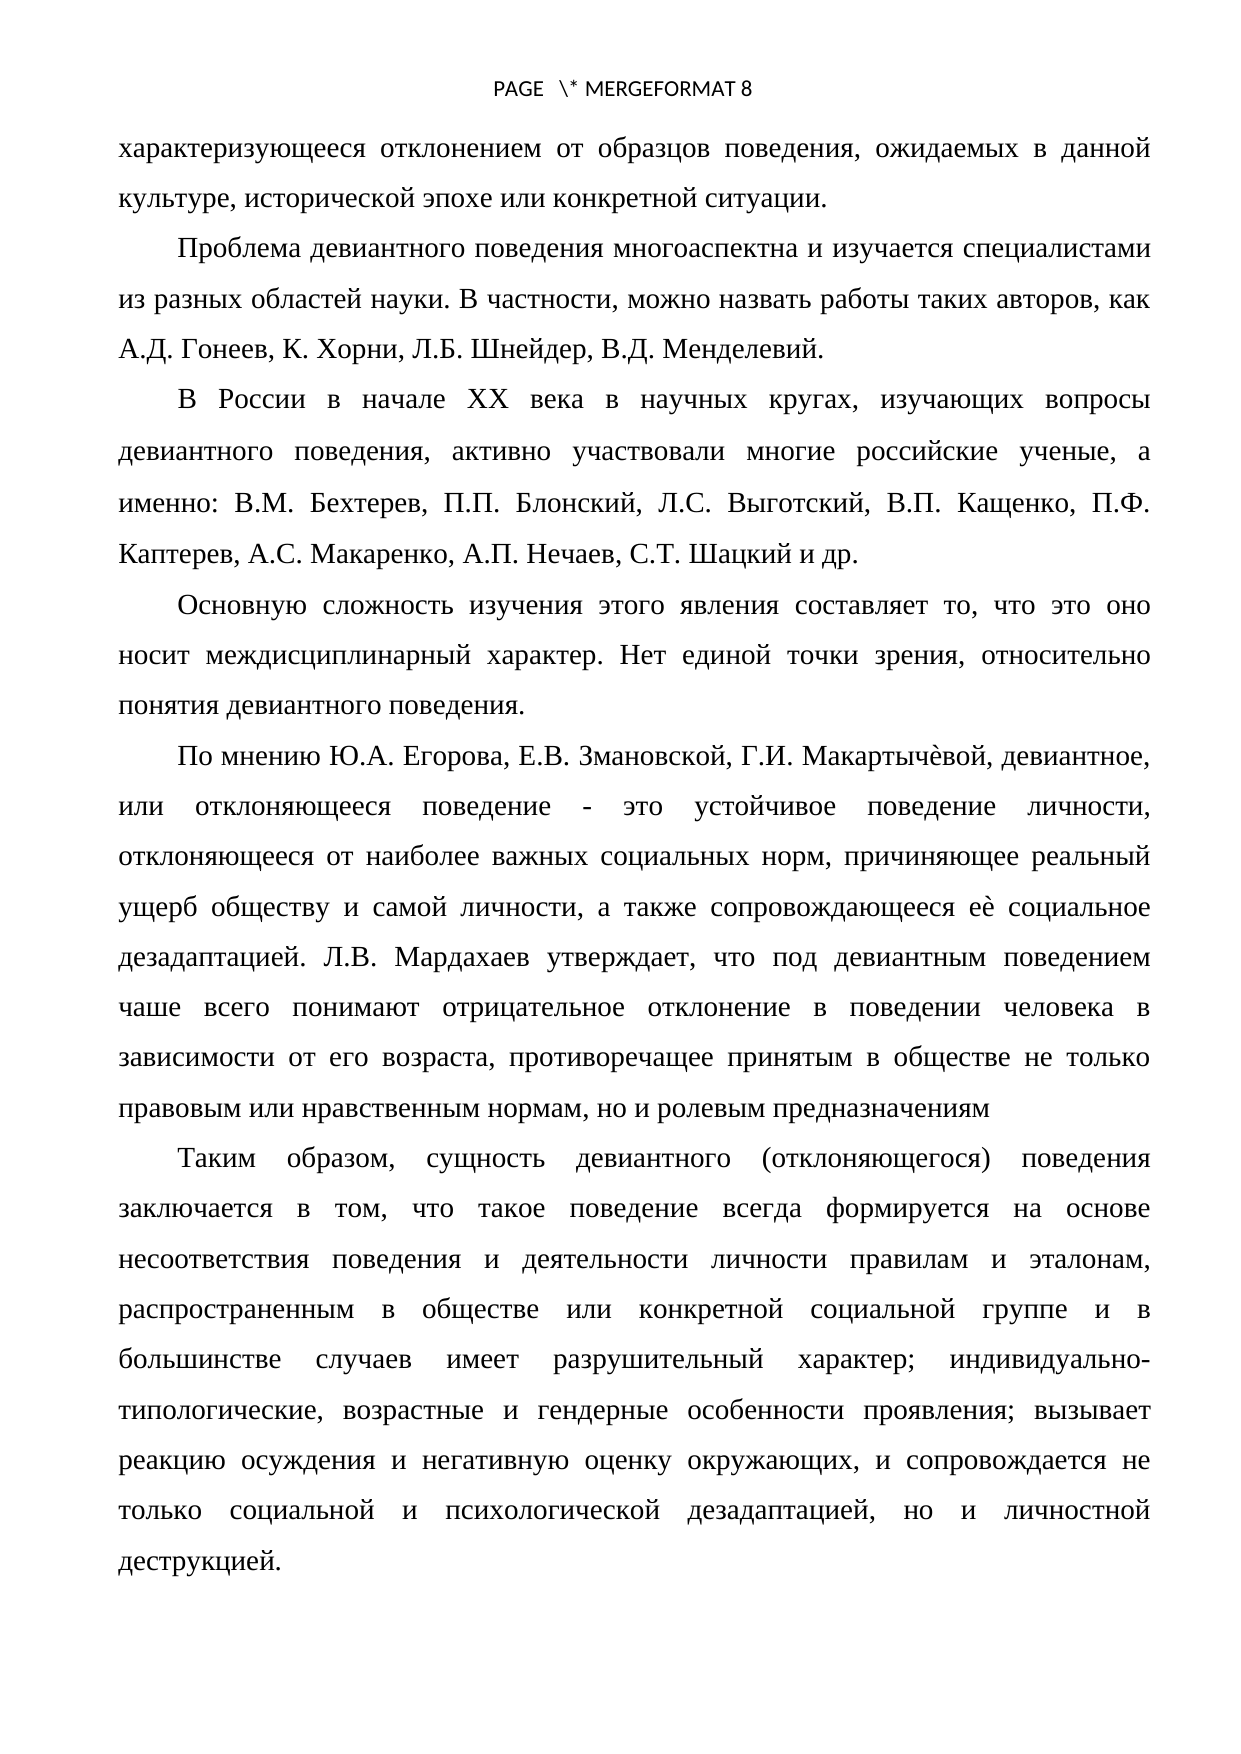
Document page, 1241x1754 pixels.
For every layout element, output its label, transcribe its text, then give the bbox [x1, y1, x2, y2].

text Таким образом, сущность девиантного (отклоняющегося) поведения заключается в том, что такое поведение всегда формируется на основе несоответствия поведения и деятельности личности правилам и эталонам, распространенным в обществе или конкретной социальной группе и в большинстве случаев имеет разрушительный характер; индивидуально-типологические, возрастные и гендерные особенности проявления; вызывает реакцию осуждения и негативную оценку окружающих, и сопровождается не только социальной и психологической дезадаптацией, но и личностной деструкцией. [118, 1140, 1152, 1576]
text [118, 130, 1152, 214]
text Проблема девиантного поведения многоаспектна и изучается специалистами из разных областей науки. В частности, можно назвать работы таких авторов, как А.Д. Гонеев, К. Хорни, Л.Б. Шнейдер, В.Д. Менделевий. [118, 230, 1152, 364]
text Основную сложность изучения этого явления составляет то, что это оно носит междисциплинарный характер. Нет единой точки зрения, относительно понятия девиантного поведения. [118, 587, 1152, 721]
text В России в начале XX века в научных кругах, изучающих вопросы девиантного поведения, активно участвовали многие российские ученые, а именно: В.М. Бехтерев, П.П. Блонский, Л.С. Выготский, В.П. Кащенко, П.Ф. Каптерев, А.С. Макаренко, А.П. Нечаев, С.Т. Шацкий и др. [118, 381, 1152, 570]
text По мнению Ю.А. Егорова, Е.В. Змановской, Г.И. Макартычѐвой, девиантное, или отклоняющееся поведение - это устойчивое поведение личности, отклоняющееся от наиболее важных социальных норм, причиняющее реальный ущерб обществу и самой личности, а также сопровождающееся еѐ социальное дезадаптацией. Л.В. Мардахаев утверждает, что под девиантным поведением чаше всего понимают отрицательное отклонение в поведении человека в зависимости от его возраста, противоречащее принятым в обществе не только правовым или нравственным нормам, но и ролевым предназначениям [118, 738, 1152, 1123]
